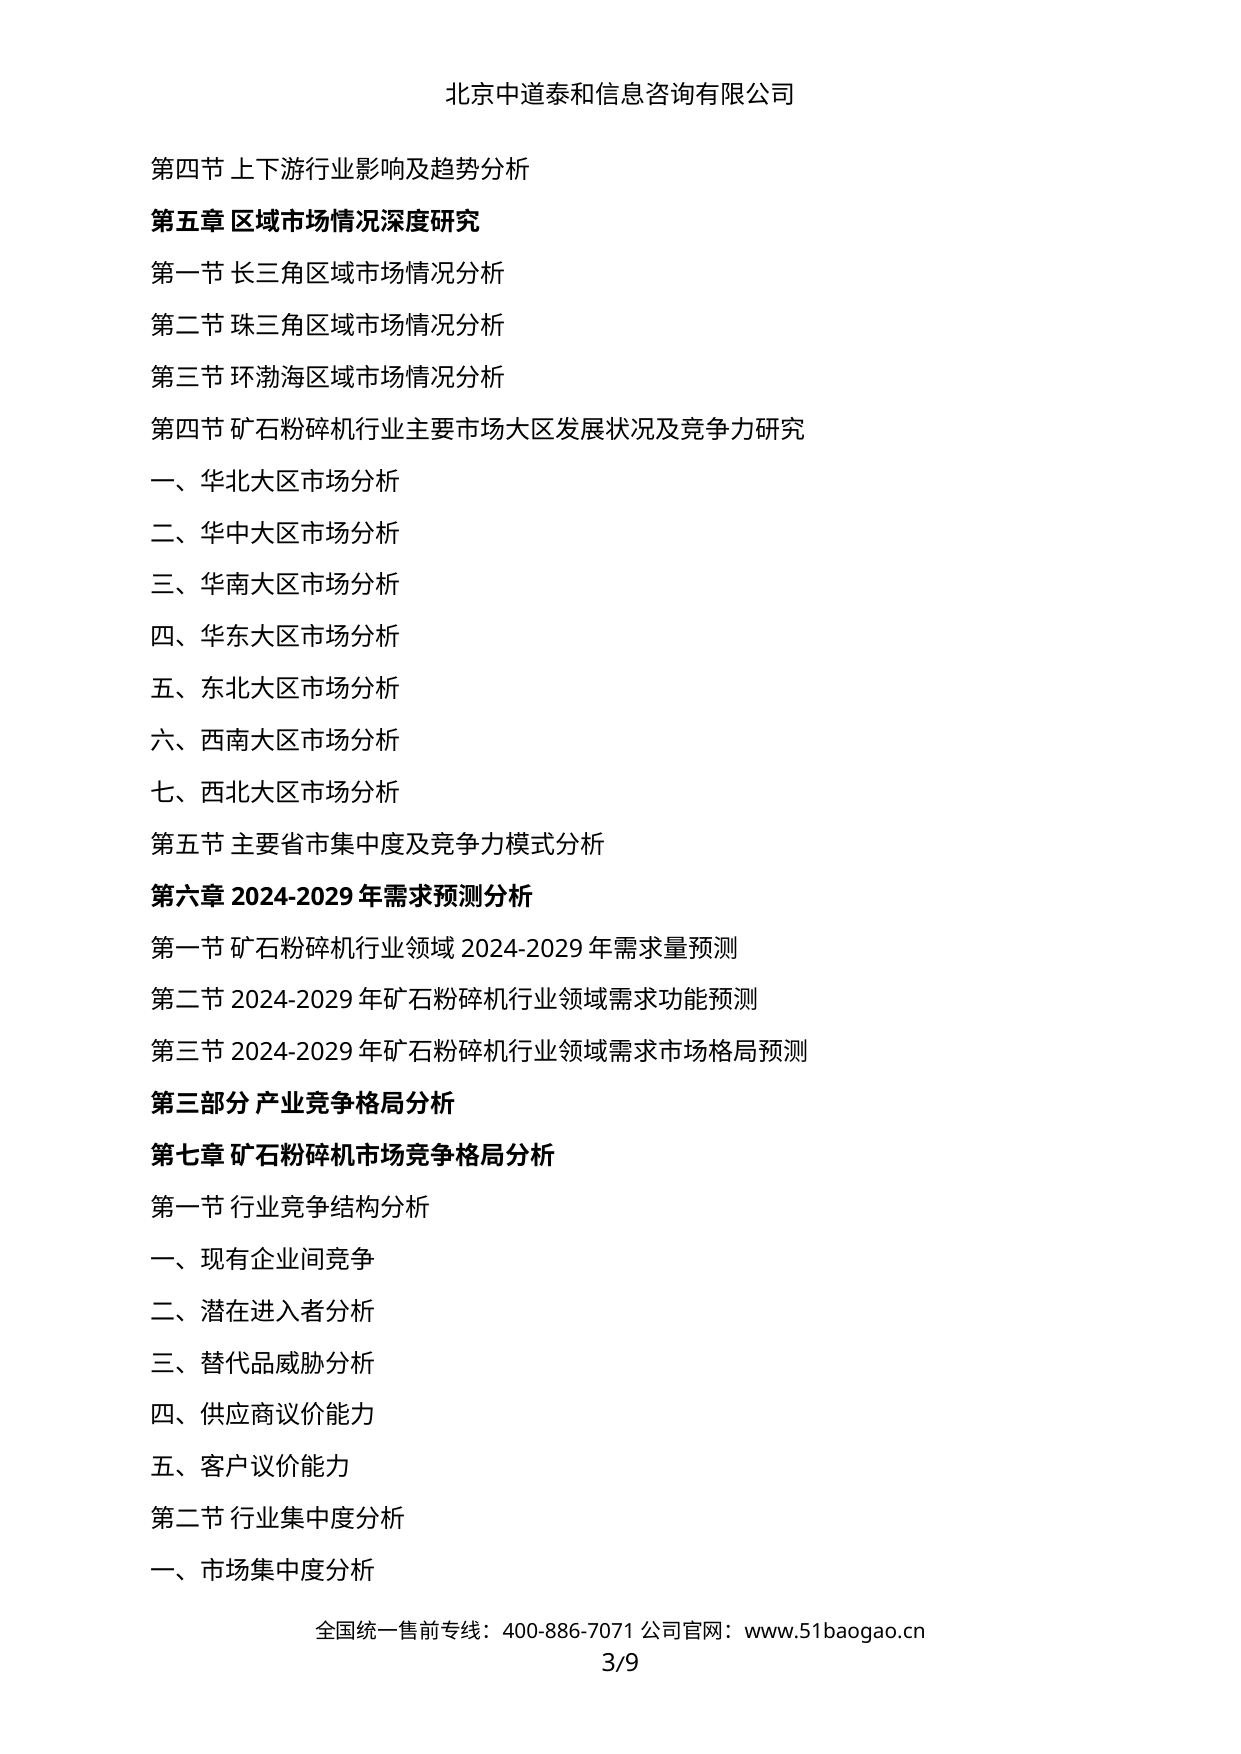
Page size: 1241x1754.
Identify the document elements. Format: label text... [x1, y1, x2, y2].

text 第四节 上下游行业影响及趋势分析 [150, 150, 1090, 186]
text 第二节 珠三角区域市场情况分析 [150, 306, 1090, 342]
text 第四节 矿石粉碎机行业主要市场大区发展状况及竞争力研究 [150, 409, 1090, 446]
text 五、东北大区市场分析 [150, 669, 1090, 705]
text 第二节 行业集中度分析 [150, 1499, 1090, 1535]
text 二、华中大区市场分析 [150, 513, 1090, 549]
text 三、华南大区市场分析 [150, 565, 1090, 601]
text 七、西北大区市场分析 [150, 772, 1090, 809]
text 一、华北大区市场分析 [150, 461, 1090, 497]
text 第三节 2024-2029年矿石粉碎机行业领域需求市场格局预测 [150, 1032, 1090, 1068]
text 第二节 2024-2029年矿石粉碎机行业领域需求功能预测 [150, 980, 1090, 1016]
text 三、替代品威胁分析 [150, 1343, 1090, 1379]
text 第六章 2024-2029年需求预测分析 [150, 876, 1090, 912]
text 一、现有企业间竞争 [150, 1239, 1090, 1276]
text 第三部分 产业竞争格局分析 [150, 1084, 1090, 1120]
text 第五节 主要省市集中度及竞争力模式分析 [150, 824, 1090, 861]
text 第一节 矿石粉碎机行业领域2024-2029年需求量预测 [150, 928, 1090, 964]
text 第三节 环渤海区域市场情况分析 [150, 357, 1090, 394]
text 四、供应商议价能力 [150, 1395, 1090, 1431]
text 五、客户议价能力 [150, 1447, 1090, 1483]
text 第一节 行业竞争结构分析 [150, 1187, 1090, 1224]
text 二、潜在进入者分析 [150, 1291, 1090, 1327]
text 第七章 矿石粉碎机市场竞争格局分析 [150, 1136, 1090, 1172]
text 第五章 区域市场情况深度研究 [150, 202, 1090, 238]
text 一、市场集中度分析 [150, 1551, 1090, 1587]
text 六、西南大区市场分析 [150, 721, 1090, 757]
text 第一节 长三角区域市场情况分析 [150, 254, 1090, 290]
text 四、华东大区市场分析 [150, 617, 1090, 653]
